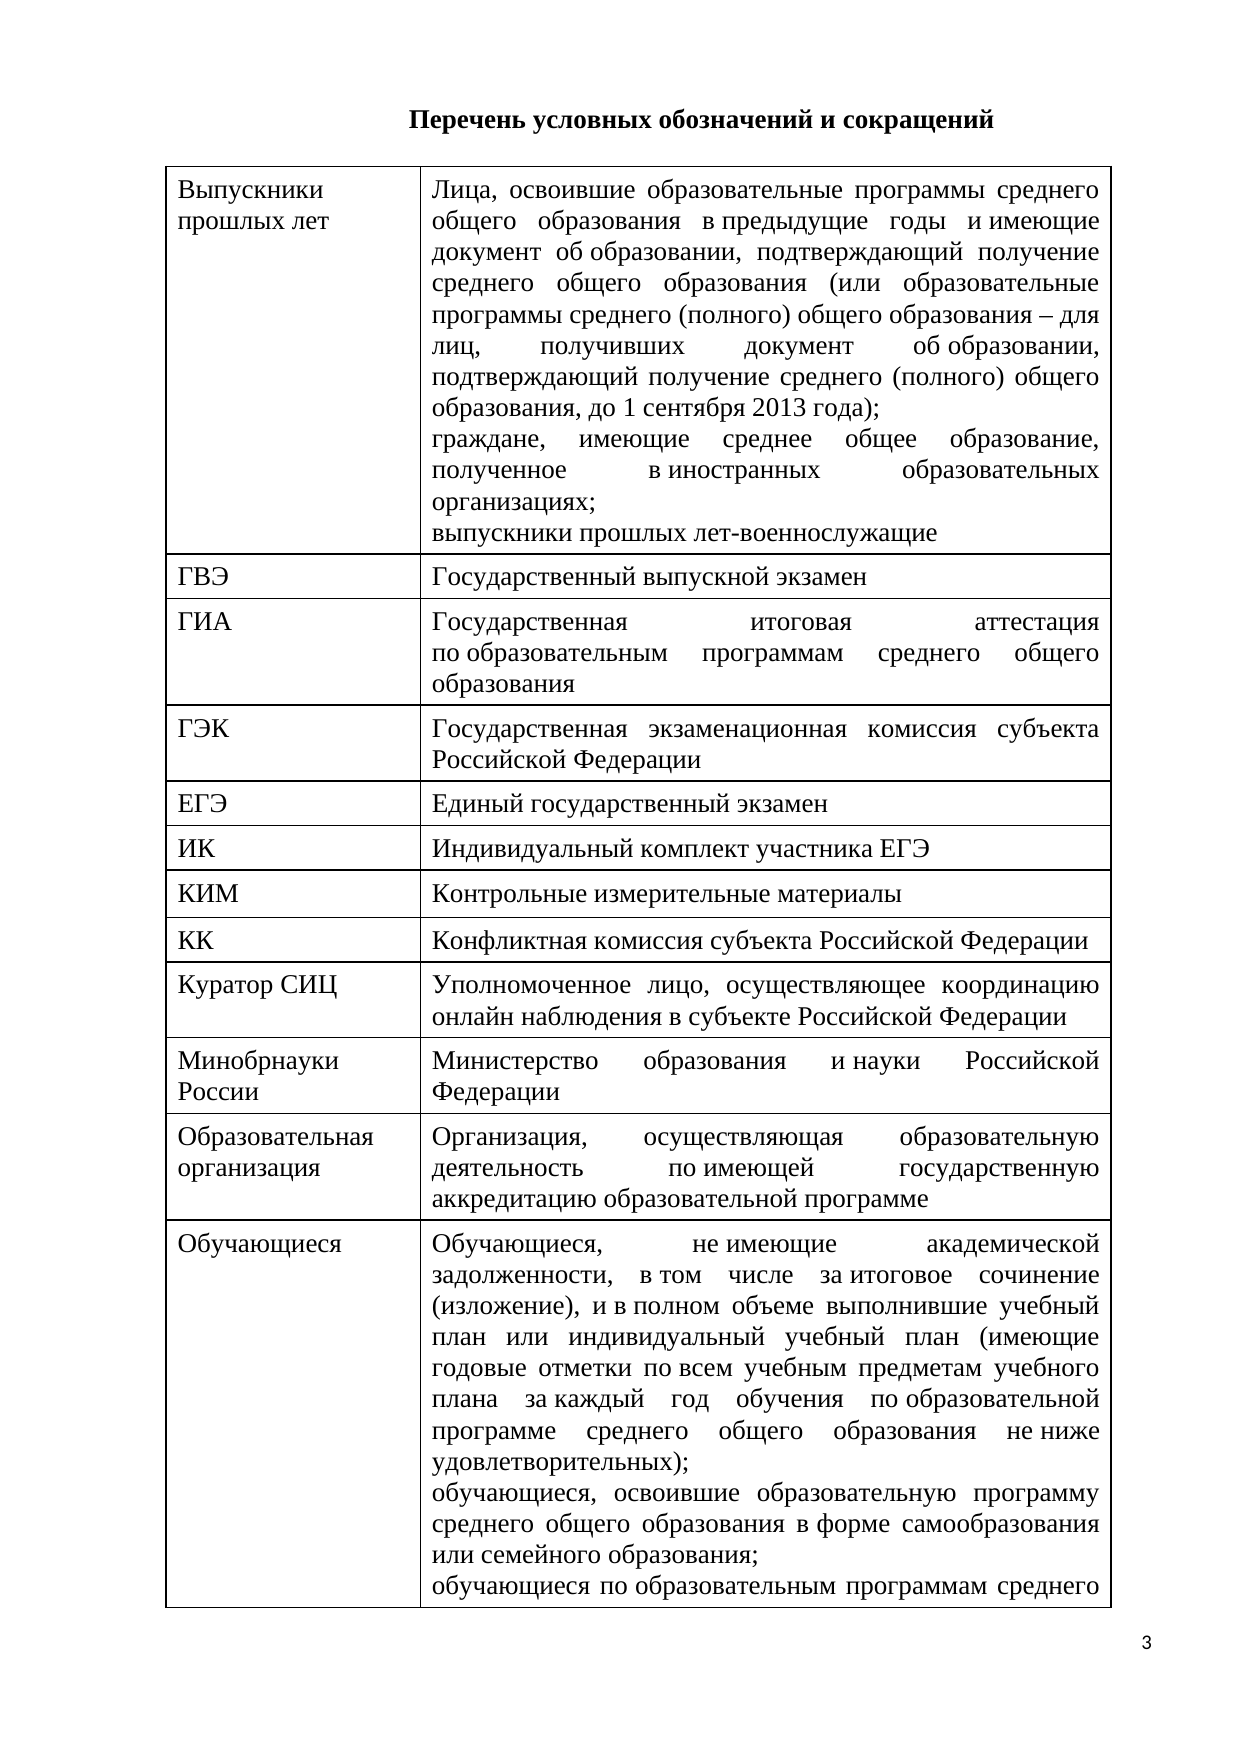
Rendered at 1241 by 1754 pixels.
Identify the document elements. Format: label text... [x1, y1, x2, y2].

table_cell Конфликтная комиссия субъекта Российской Федерации [421, 918, 1110, 961]
table_cell КИМ [167, 871, 420, 916]
table_cell Индивидуальный комплект участника ЕГЭ [421, 826, 1110, 869]
table_cell ГВЭ [167, 555, 420, 597]
table_cell ГЭК [167, 706, 420, 780]
text Перечень условных обозначений и сокращений [177, 103, 1152, 134]
table_cell ГИА [167, 599, 420, 704]
table_cell Образовательная организация [167, 1114, 420, 1219]
table_cell Уполномоченное лицо, осуществляющее координацию онлайн наблюдения в субъекте Российской Федерации [421, 963, 1110, 1037]
table_cell Минобрнауки России [167, 1038, 420, 1112]
table_cell ЕГЭ [167, 782, 420, 824]
table_cell Государственная итоговая аттестация по образовательным программам среднего общего образования [421, 599, 1110, 704]
table_cell КК [167, 918, 420, 961]
table_cell Государственный выпускной экзамен [421, 555, 1110, 597]
table_header Лица, освоившие образовательные программы среднего общего образования в предыдущие годы и имеющие документ об образовании, подтверждающий получение среднего общего образования (или образовательные программы среднего (полного) общего образования – для лиц, получивших документ об образовании, подтверждающий получение среднего (полного) общего образования, до 1 сентября 2013 года); граждане, имеющие среднее общее образование, полученное в иностранных образовательных организациях; выпускники прошлых лет-военнослужащие [421, 167, 1110, 553]
table_cell Государственная экзаменационная комиссия субъекта Российской Федерации [421, 706, 1110, 780]
table_cell Контрольные измерительные материалы [421, 871, 1110, 916]
table_cell Единый государственный экзамен [421, 782, 1110, 824]
table_cell Министерство образования и науки Российской Федерации [421, 1038, 1110, 1112]
table_cell Куратор СИЦ [167, 963, 420, 1037]
table_cell Организация, осуществляющая образовательную деятельность по имеющей государственную аккредитацию образовательной программе [421, 1114, 1110, 1219]
table_cell ИК [167, 826, 420, 869]
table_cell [421, 1221, 1110, 1607]
table_cell Обучающиеся [167, 1221, 420, 1607]
table_header Выпускники прошлых лет [167, 167, 420, 553]
